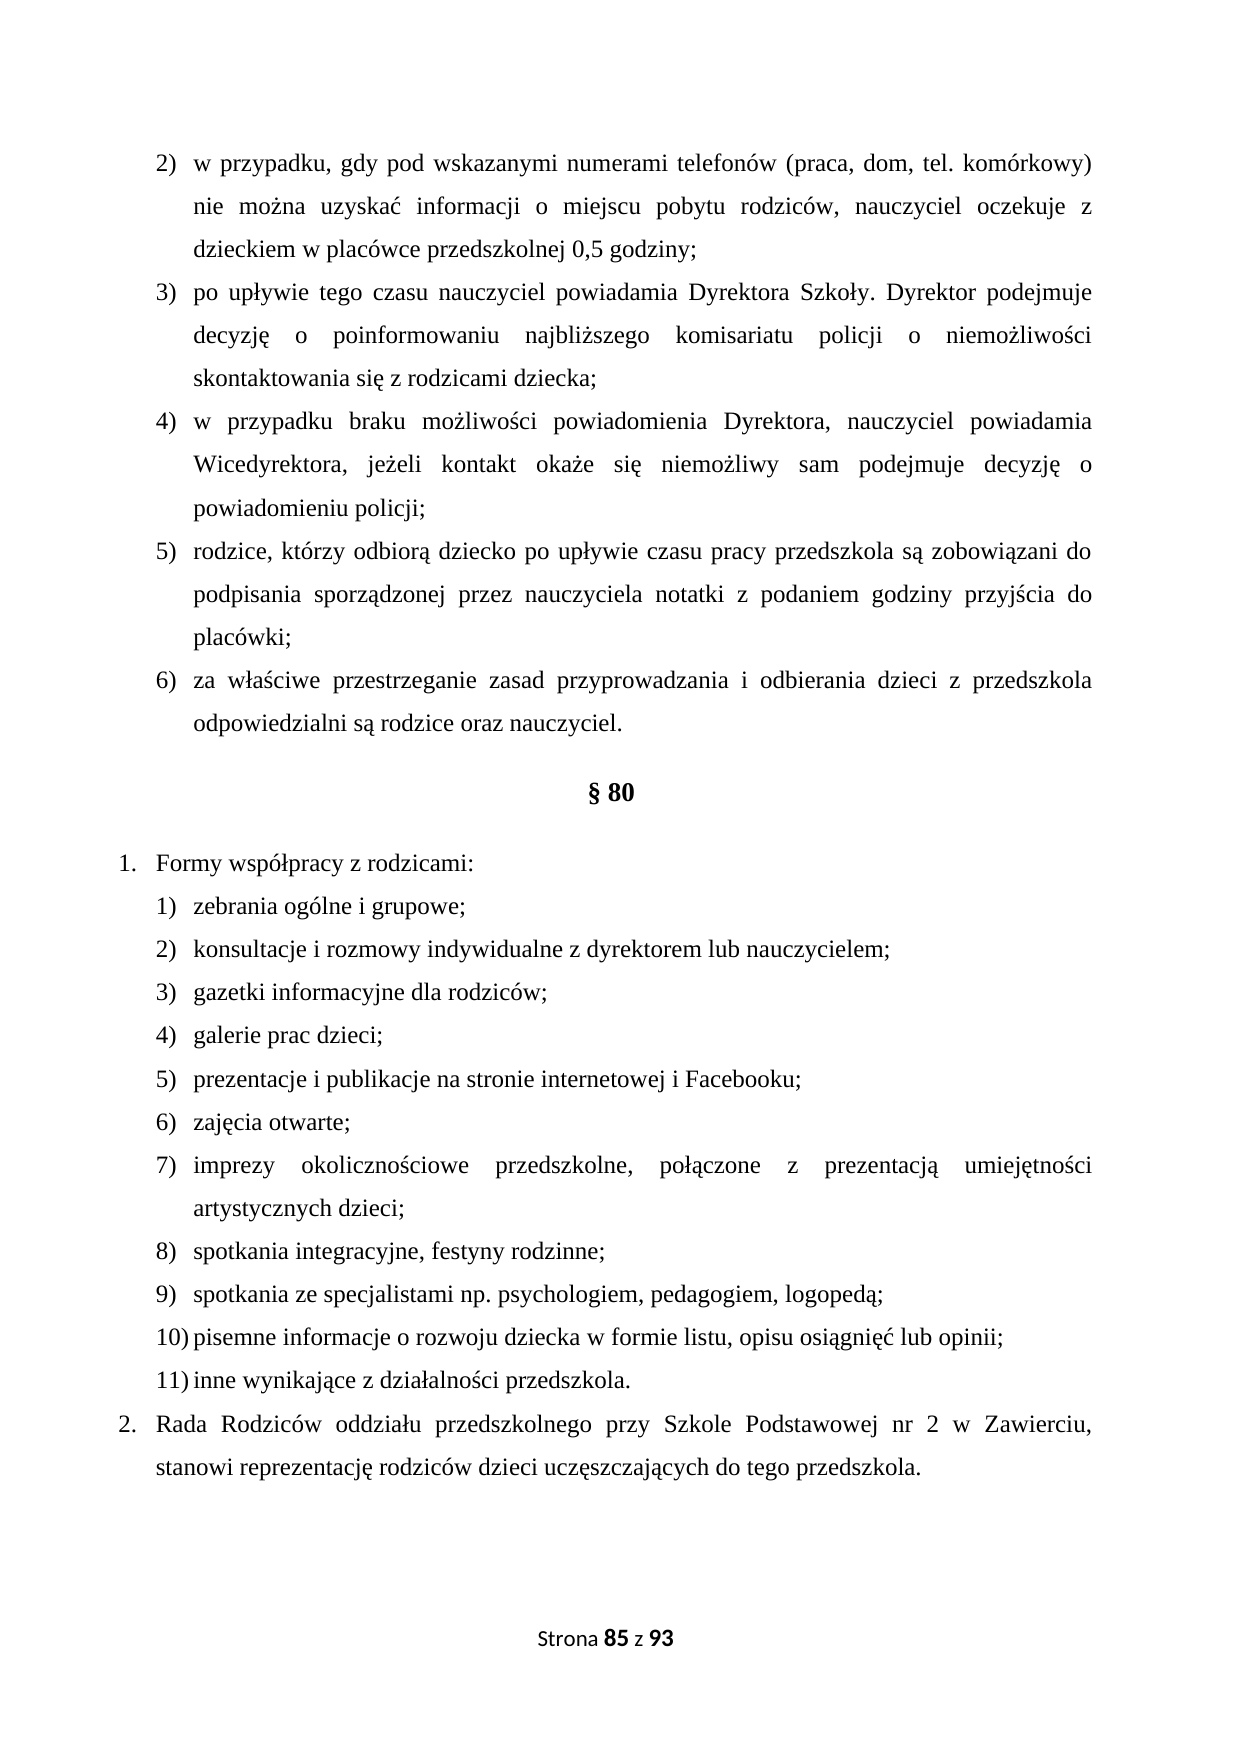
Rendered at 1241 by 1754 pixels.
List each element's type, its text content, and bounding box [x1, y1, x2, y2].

list galerie prac dzieci; [156, 1021, 1093, 1049]
text § 80 [291, 776, 931, 807]
list za właściwe przestrzeganie zasad przyprowadzania i odbierania dzieci z przedszkola odpowiedzialni są rodzice oraz nauczyciel. [156, 665, 1093, 737]
list spotkania integracyjne, festyny rodzinne; [156, 1236, 1093, 1265]
list pisemne informacje o rozwoju dziecka w formie listu, opisu osiągnięć lub opinii; [156, 1322, 1093, 1351]
list w przypadku, gdy pod wskazanymi numerami telefonów (praca, dom, tel. komórkowy) nie można uzyskać informacji o miejscu pobytu rodziców, nauczyciel oczekuje z dzieckiem w placówce przedszkolnej 0,5 godziny; [156, 148, 1093, 263]
list gazetki informacyjne dla rodziców; [156, 977, 1093, 1006]
list inne wynikające z działalności przedszkola. [156, 1366, 1093, 1394]
list zajęcia otwarte; [156, 1107, 1093, 1136]
list po upływie tego czasu nauczyciel powiadamia Dyrektora Szkoły. Dyrektor podejmuje decyzję o poinformowaniu najbliższego komisariatu policji o niemożliwości skontaktowania się z rodzicami dziecka; [156, 277, 1093, 392]
list prezentacje i publikacje na stronie internetowej i Facebooku; [156, 1064, 1093, 1092]
list spotkania ze specjalistami np. psychologiem, pedagogiem, logopedą; [156, 1279, 1093, 1308]
list imprezy okolicznościowe przedszkolne, połączone z prezentacją umiejętności artystycznych dzieci; [156, 1150, 1093, 1222]
list konsultacje i rozmowy indywidualne z dyrektorem lub nauczycielem; [156, 934, 1093, 963]
list Formy współpracy z rodzicami: [118, 848, 1093, 877]
list w przypadku braku możliwości powiadomienia Dyrektora, nauczyciel powiadamia Wicedyrektora, jeżeli kontakt okaże się niemożliwy sam podejmuje decyzję o powiadomieniu policji; [156, 406, 1093, 521]
list rodzice, którzy odbiorą dziecko po upływie czasu pracy przedszkola są zobowiązani do podpisania sporządzonej przez nauczyciela notatki z podaniem godziny przyjścia do placówki; [156, 536, 1093, 651]
list Rada Rodziców oddziału przedszkolnego przy Szkole Podstawowej nr 2 w Zawierciu, stanowi reprezentację rodziców dzieci uczęszczających do tego przedszkola. [118, 1409, 1093, 1481]
list zebrania ogólne i grupowe; [156, 891, 1093, 920]
